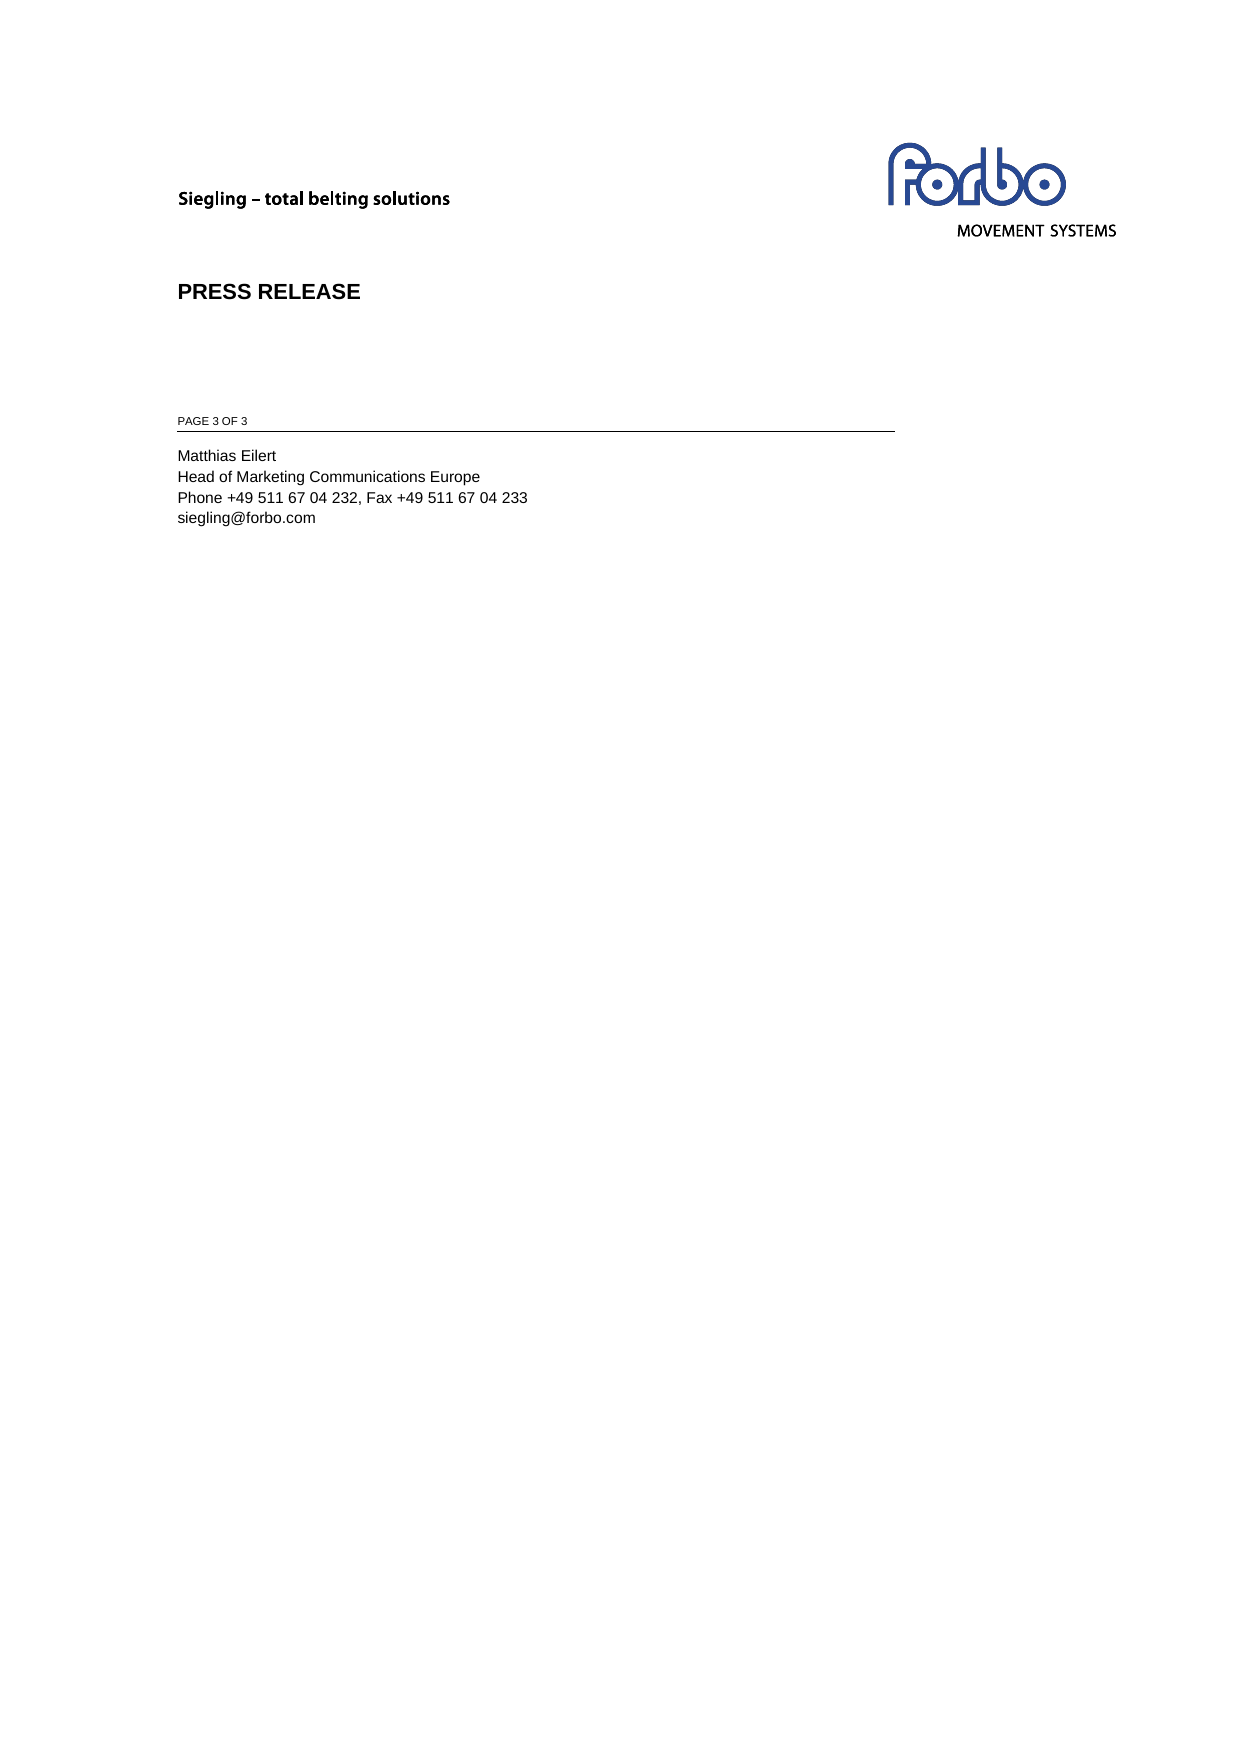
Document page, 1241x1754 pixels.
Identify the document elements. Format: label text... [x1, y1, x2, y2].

text Head of Marketing Communications Europe [177, 465, 895, 486]
text Matthias Eilert [177, 444, 895, 465]
text siegling@forbo.com [177, 507, 895, 527]
text Phone +49 511 67 04 232, Fax +49 511 67 04 233 [177, 486, 895, 507]
